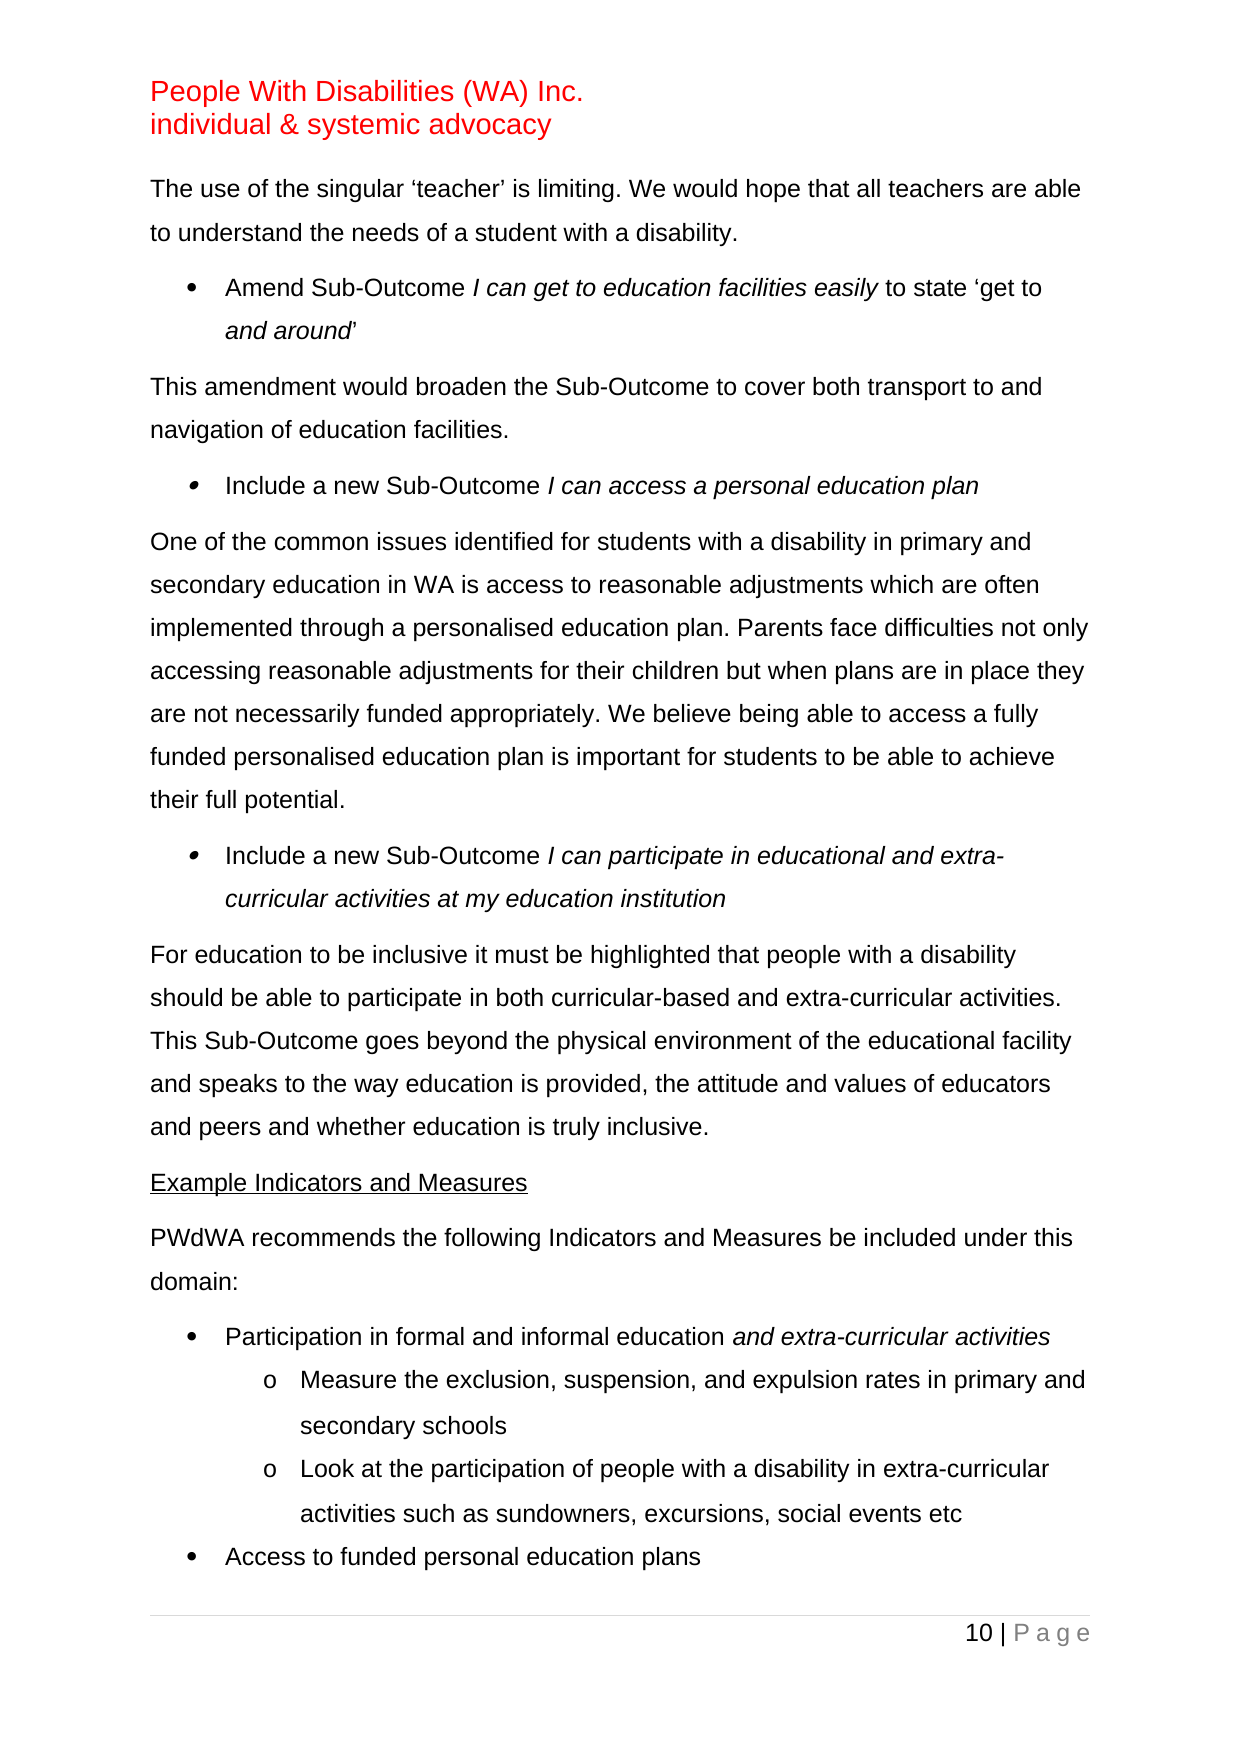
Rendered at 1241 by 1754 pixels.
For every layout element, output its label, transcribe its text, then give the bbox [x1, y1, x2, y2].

list Include a new Sub-Outcome I can access a personal education plan [187, 471, 1090, 499]
text PWdWA recommends the following Indicators and Measures be included under this domain: [150, 1223, 1090, 1295]
list Include a new Sub-Outcome I can participate in educational and extra-curricular activities at my education institution [187, 841, 1090, 913]
list Measure the exclusion, suspension, and expulsion rates in primary and secondary schools [262, 1365, 1090, 1439]
subtitle Example Indicators and Measures [150, 1168, 1090, 1197]
list Look at the participation of people with a disability in extra-curricular activities such as sundowners, excursions, social events etc [262, 1454, 1090, 1528]
text The use of the singular ‘teacher’ is limiting. We would hope that all teachers are able to understand the needs of a student with a disability. [150, 174, 1090, 246]
list Participation in formal and informal education and extra-curricular activities [187, 1322, 1090, 1351]
text This amendment would broaden the Sub-Outcome to cover both transport to and navigation of education facilities. [150, 372, 1090, 444]
list Access to funded personal education plans [187, 1542, 1090, 1571]
text One of the common issues identified for students with a disability in primary and secondary education in WA is access to reasonable adjustments which are often implemented through a personalised education plan. Parents face difficulties not only accessing reasonable adjustments for their children but when plans are in place they are not necessarily funded appropriately. We believe being able to access a fully funded personalised education plan is important for students to be able to achieve their full potential. [150, 526, 1090, 814]
text For education to be inclusive it must be highlighted that people with a disability should be able to participate in both curricular-based and extra-curricular activities. This Sub-Outcome goes beyond the physical environment of the educational facility and speaks to the way education is provided, the attitude and values of educators and peers and whether education is truly inclusive. [150, 940, 1090, 1141]
list Amend Sub-Outcome I can get to education facilities easily to state ‘get to and around’ [187, 273, 1090, 345]
